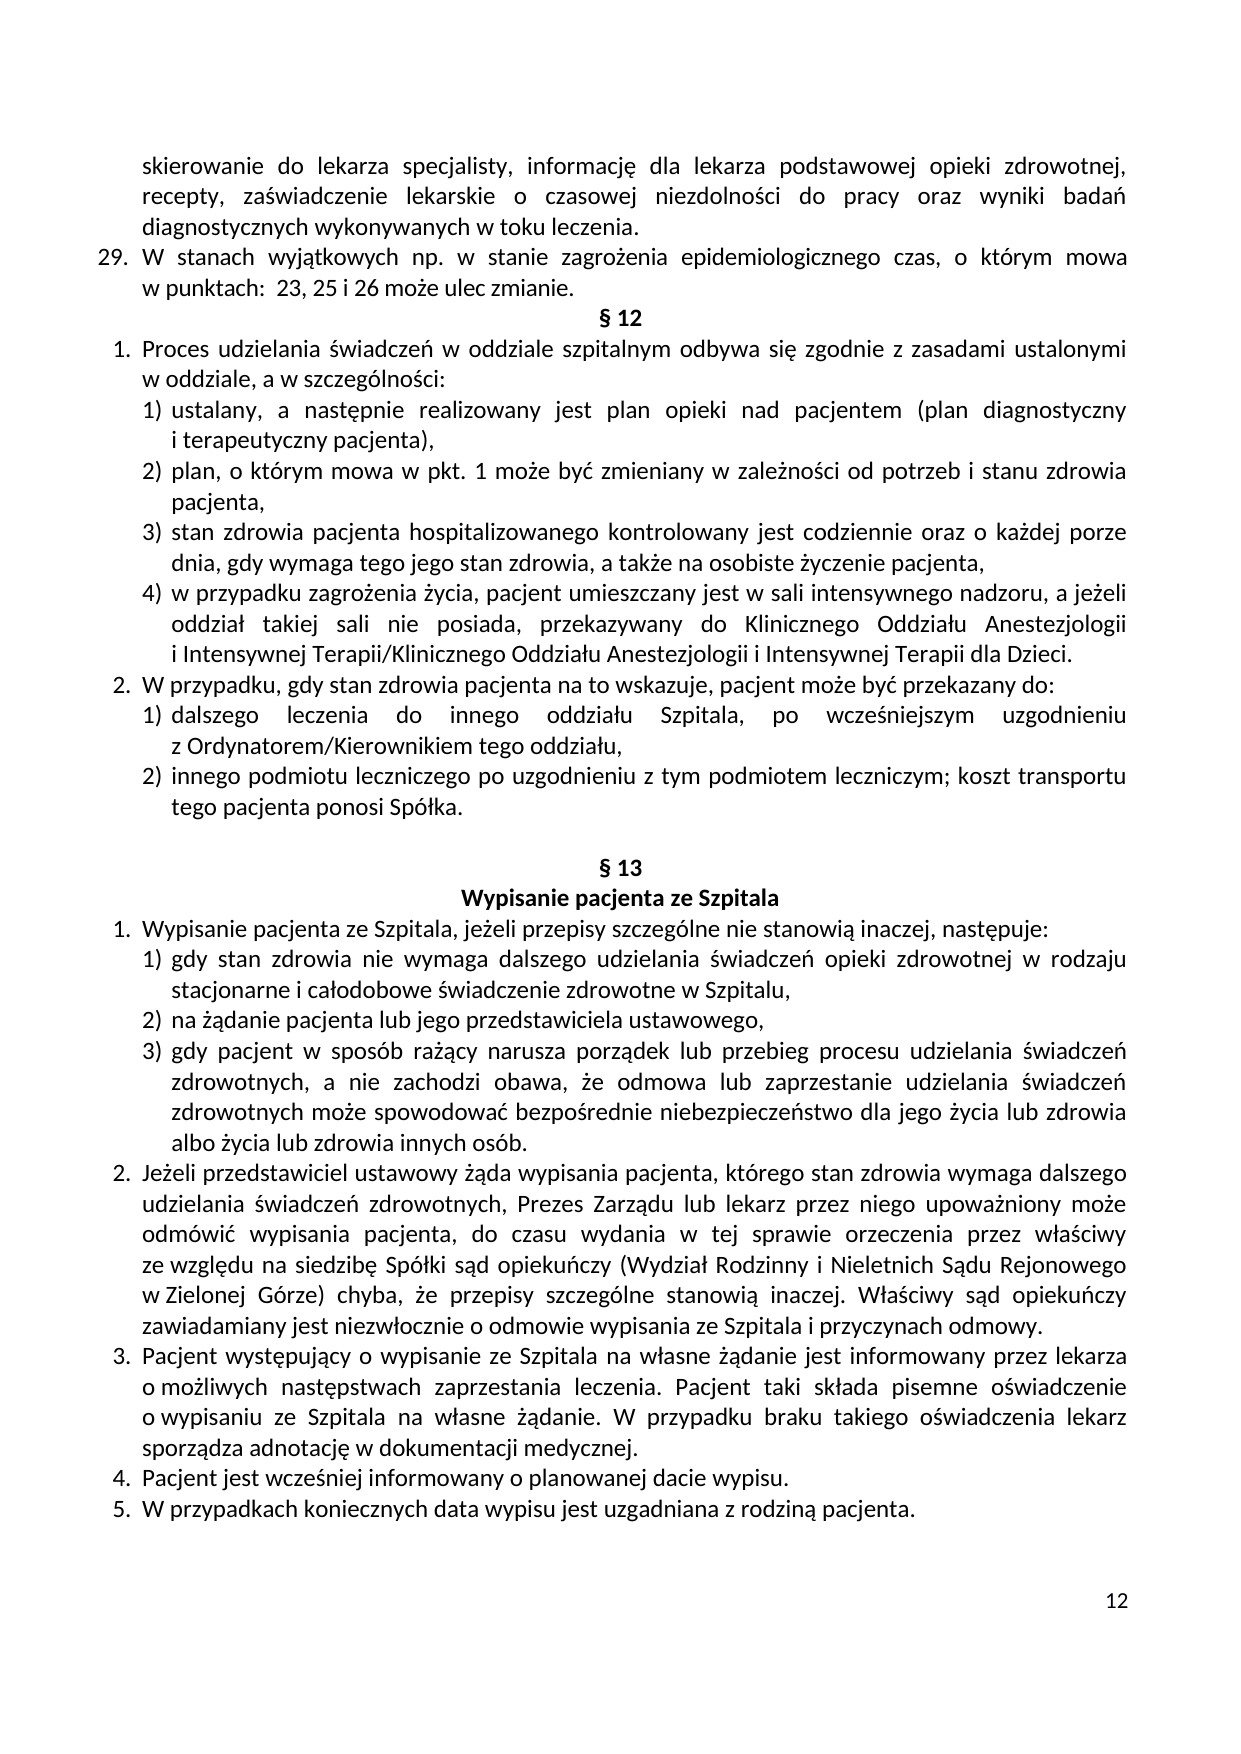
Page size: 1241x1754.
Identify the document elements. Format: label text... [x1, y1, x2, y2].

list Proces udzielania świadczeń w oddziale szpitalnym odbywa się zgodnie z zasadami ustalonymi w oddziale, a w szczególności: [112, 333, 1128, 394]
list ustalany, a następnie realizowany jest plan opieki nad pacjentem (plan diagnostyczny i terapeutyczny pacjenta), [142, 394, 1128, 455]
list Pacjent występujący o wypisanie ze Szpitala na własne żądanie jest informowany przez lekarza o możliwych następstwach zaprzestania leczenia. Pacjent taki składa pisemne oświadczenie o wypisaniu ze Szpitala na własne żądanie. W przypadku braku takiego oświadczenia lekarz sporządza adnotację w dokumentacji medycznej. [112, 1340, 1128, 1462]
text § 13 [112, 852, 1128, 882]
list innego podmiotu leczniczego po uzgodnieniu z tym podmiotem leczniczym; koszt transportu tego pacjenta ponosi Spółka. [142, 760, 1128, 821]
list W przypadku, gdy stan zdrowia pacjenta na to wskazuje, pacjent może być przekazany do: [112, 669, 1128, 699]
list W przypadkach koniecznych data wypisu jest uzgadniana z rodziną pacjenta. [112, 1493, 1128, 1523]
list stan zdrowia pacjenta hospitalizowanego kontrolowany jest codziennie oraz o każdej porze dnia, gdy wymaga tego jego stan zdrowia, a także na osobiste życzenie pacjenta, [142, 516, 1128, 577]
list gdy stan zdrowia nie wymaga dalszego udzielania świadczeń opieki zdrowotnej w rodzaju stacjonarne i całodobowe świadczenie zdrowotne w Szpitalu, [142, 943, 1128, 1004]
list w przypadku zagrożenia życia, pacjent umieszczany jest w sali intensywnego nadzoru, a jeżeli oddział takiej sali nie posiada, przekazywany do Klinicznego Oddziału Anestezjologii i Intensywnej Terapii/Klinicznego Oddziału Anestezjologii i Intensywnej Terapii dla Dzieci. [142, 577, 1128, 669]
list gdy pacjent w sposób rażący narusza porządek lub przebieg procesu udzielania świadczeń zdrowotnych, a nie zachodzi obawa, że odmowa lub zaprzestanie udzielania świadczeń zdrowotnych może spowodować bezpośrednie niebezpieczeństwo dla jego życia lub zdrowia albo życia lub zdrowia innych osób. [142, 1035, 1128, 1157]
list Jeżeli przedstawiciel ustawowy żąda wypisania pacjenta, którego stan zdrowia wymaga dalszego udzielania świadczeń zdrowotnych, Prezes Zarządu lub lekarz przez niego upoważniony może odmówić wypisania pacjenta, do czasu wydania w tej sprawie orzeczenia przez właściwy ze względu na siedzibę Spółki sąd opiekuńczy (Wydział Rodzinny i Nieletnich Sądu Rejonowego w Zielonej Górze) chyba, że przepisy szczególne stanowią inaczej. Właściwy sąd opiekuńczy zawiadamiany jest niezwłocznie o odmowie wypisania ze Szpitala i przyczynach odmowy. [112, 1157, 1128, 1340]
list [97, 150, 1128, 242]
list Wypisanie pacjenta ze Szpitala, jeżeli przepisy szczególne nie stanowią inaczej, następuje: [112, 913, 1128, 943]
list plan, o którym mowa w pkt. 1 może być zmieniany w zależności od potrzeb i stanu zdrowia pacjenta, [142, 455, 1128, 516]
list na żądanie pacjenta lub jego przedstawiciela ustawowego, [142, 1004, 1128, 1035]
list Pacjent jest wcześniej informowany o planowanej dacie wypisu. [112, 1462, 1128, 1493]
list W stanach wyjątkowych np. w stanie zagrożenia epidemiologicznego czas, o którym mowa w punktach: 23, 25 i 26 może ulec zmianie. [97, 242, 1128, 303]
text § 12 [112, 303, 1128, 333]
text Wypisanie pacjenta ze Szpitala [112, 882, 1128, 913]
list dalszego leczenia do innego oddziału Szpitala, po wcześniejszym uzgodnieniu z Ordynatorem/Kierownikiem tego oddziału, [142, 699, 1128, 760]
